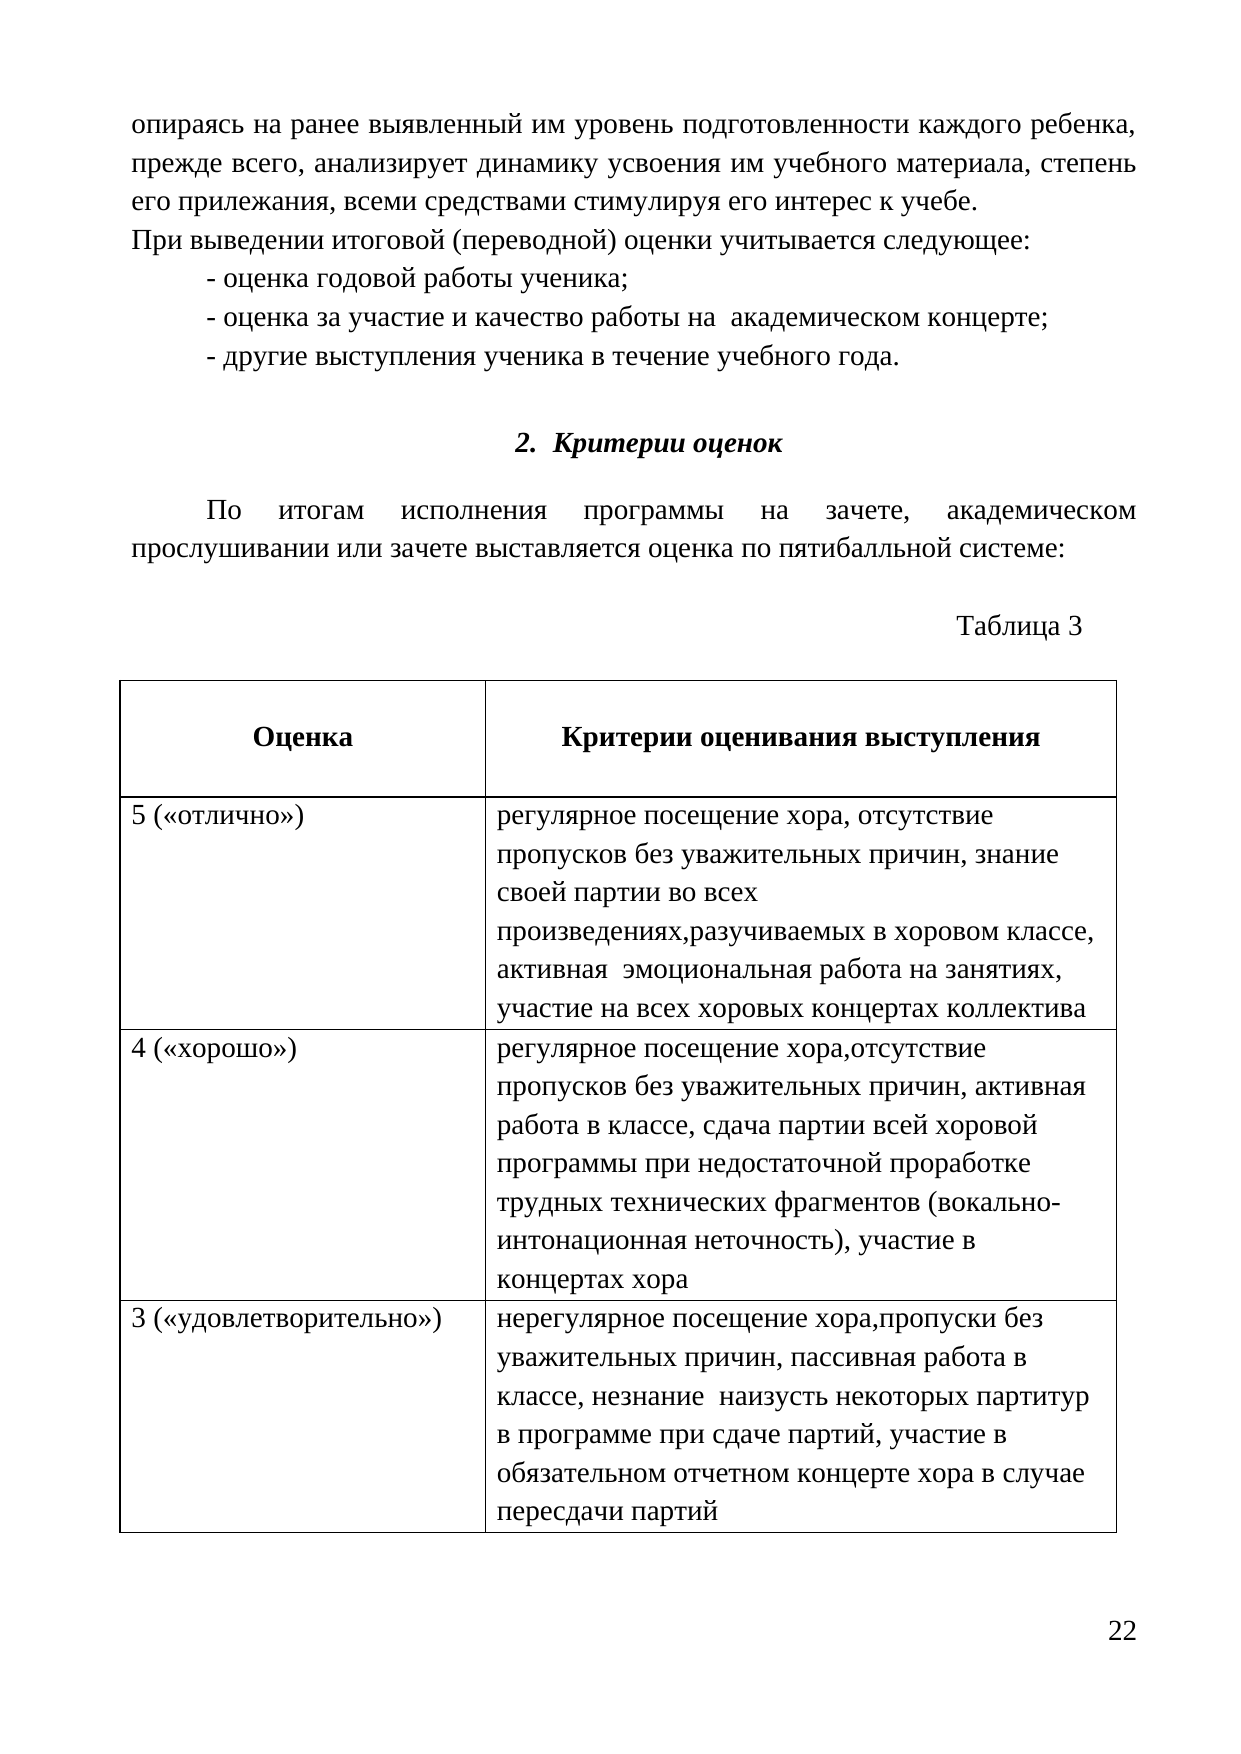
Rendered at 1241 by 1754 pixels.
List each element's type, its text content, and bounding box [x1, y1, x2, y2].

list - оценка годовой работы ученика; [206, 261, 1137, 294]
table_cell регулярное посещение хора,отсутствие пропусков без уважительных причин, активная работа в классе, сдача партии всей хоровой программы при недостаточной проработке трудных технических фрагментов (вокально-интонационная неточность), участие в концертах хора [486, 1030, 1116, 1299]
table_header Критерии оценивания выступления [486, 681, 1116, 796]
table_cell нерегулярное посещение хора,пропуски без уважительных причин, пассивная работа в классе, незнание наизусть некоторых партитур в программе при сдаче партий, участие в обязательном отчетном концерте хора в случае пересдачи партий [486, 1301, 1116, 1532]
text Таблица 3 [956, 608, 1137, 641]
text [131, 106, 1137, 217]
table_header Оценка [121, 681, 485, 796]
text По итогам исполнения программы на зачете, академическом прослушивании или зачете выставляется оценка по пятибалльной системе: [131, 492, 1137, 564]
text При выведении итоговой (переводной) оценки учитывается следующее: [131, 222, 1137, 256]
table_cell 5 («отлично») [121, 798, 485, 1029]
table_cell 3 («удовлетворительно») [121, 1301, 485, 1532]
list - оценка за участие и качество работы на академическом концерте; [206, 299, 1137, 333]
list - другие выступления ученика в течение учебного года. [206, 338, 1137, 371]
table_cell 4 («хорошо») [121, 1030, 485, 1299]
table_cell регулярное посещение хора, отсутствие пропусков без уважительных причин, знание своей партии во всех произведениях,разучиваемых в хоровом классе, активная эмоциональная работа на занятиях, участие на всех хоровых концертах коллектива [486, 798, 1116, 1029]
list Критерии оценок [161, 425, 1137, 458]
